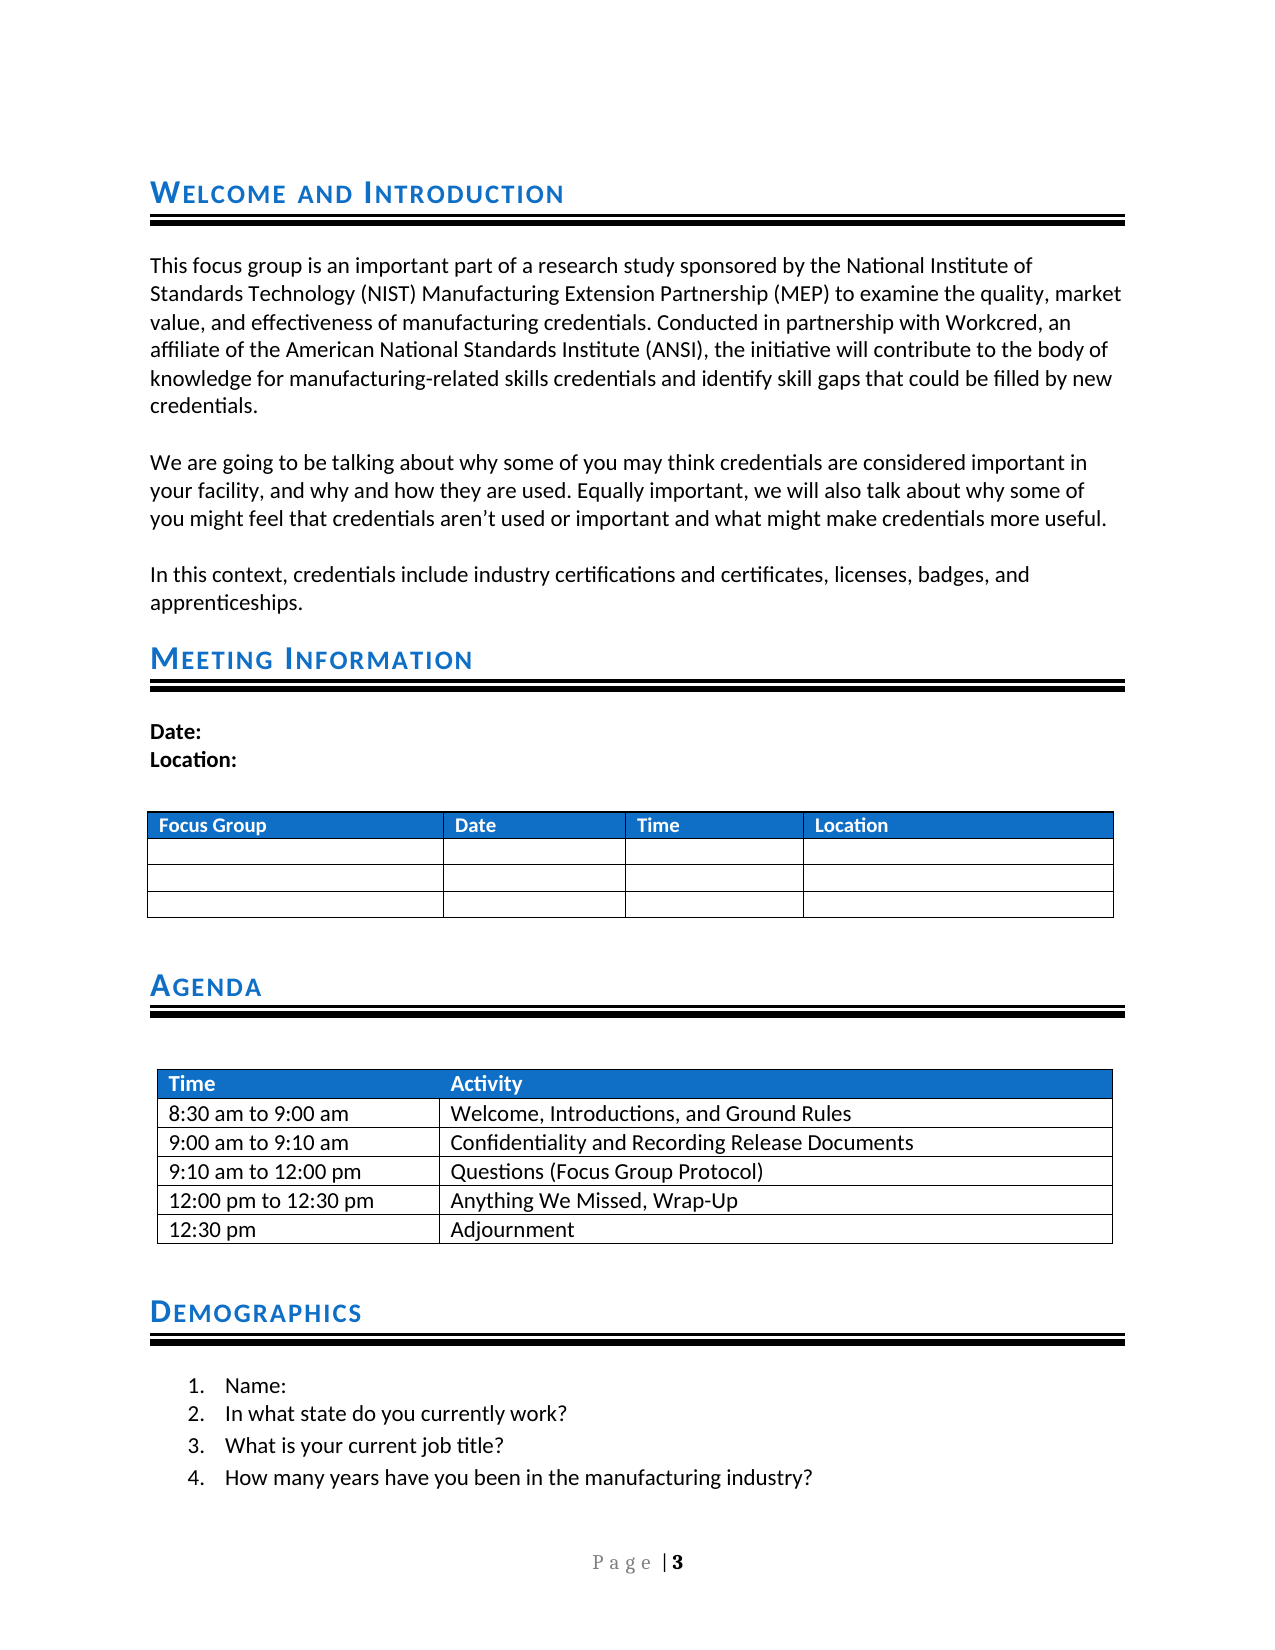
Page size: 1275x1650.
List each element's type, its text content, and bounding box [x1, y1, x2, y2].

table_cell Questions (Focus Group Protocol) [440, 1157, 1112, 1185]
table_cell Anything We Missed, Wrap-Up [440, 1186, 1112, 1214]
table_cell [444, 865, 625, 891]
subtitle Demographics [150, 1290, 1125, 1333]
table_cell Confidentiality and Recording Release Documents [440, 1128, 1112, 1156]
table_header Focus Group [148, 813, 443, 838]
table_cell [804, 839, 1113, 864]
table_cell 8:30 am to 9:00 am [158, 1099, 439, 1127]
table_cell 12:30 pm [158, 1215, 439, 1243]
table_cell [804, 892, 1113, 917]
table_header Date [444, 813, 625, 838]
table_cell [626, 865, 803, 891]
table_cell 9:10 am to 12:00 pm [158, 1157, 439, 1185]
table_cell [626, 892, 803, 917]
table_cell [148, 892, 443, 917]
table_cell 9:00 am to 9:10 am [158, 1128, 439, 1156]
text Date: [150, 717, 1125, 745]
table_cell [148, 839, 443, 864]
text We are going to be talking about why some of you may think credentials are considered important in your facility, and why and how they are used. Equally important, we will also talk about why some of you might feel that credentials aren’t used or important and what might make credentials more useful. [150, 448, 1125, 532]
table_cell [444, 839, 625, 864]
table_cell [148, 865, 443, 891]
text Location: [150, 745, 1125, 773]
table_header Time [626, 813, 803, 838]
list What is your current job title? [187, 1431, 1125, 1459]
text In this context, credentials include industry certifications and certificates, licenses, badges, and apprenticeships. [150, 560, 1125, 616]
table_header Location [804, 813, 1113, 838]
subtitle Welcome and Introduction [150, 171, 1125, 214]
table_cell [804, 865, 1113, 891]
text This focus group is an important part of a research study sponsored by the National Institute of Standards Technology (NIST) Manufacturing Extension Partnership (MEP) to examine the quality, market value, and effectiveness of manufacturing credentials. Conducted in partnership with Workcred, an affiliate of the American National Standards Institute (ANSI), the initiative will contribute to the body of knowledge for manufacturing-related skills credentials and identify skill gaps that could be filled by new credentials. [150, 252, 1125, 420]
table_cell Welcome, Introductions, and Ground Rules [440, 1099, 1112, 1127]
table_cell Adjournment [440, 1215, 1112, 1243]
table_header Time [158, 1070, 439, 1098]
list Name: [187, 1371, 1125, 1399]
table_cell [444, 892, 625, 917]
list In what state do you currently work? [187, 1399, 1125, 1427]
list How many years have you been in the manufacturing industry? [187, 1463, 1125, 1491]
table_cell [626, 839, 803, 864]
table_cell 12:00 pm to 12:30 pm [158, 1186, 439, 1214]
subtitle Agenda [150, 964, 1125, 1005]
subtitle Meeting Information [150, 637, 1125, 679]
table_header Activity [439, 1070, 1112, 1098]
